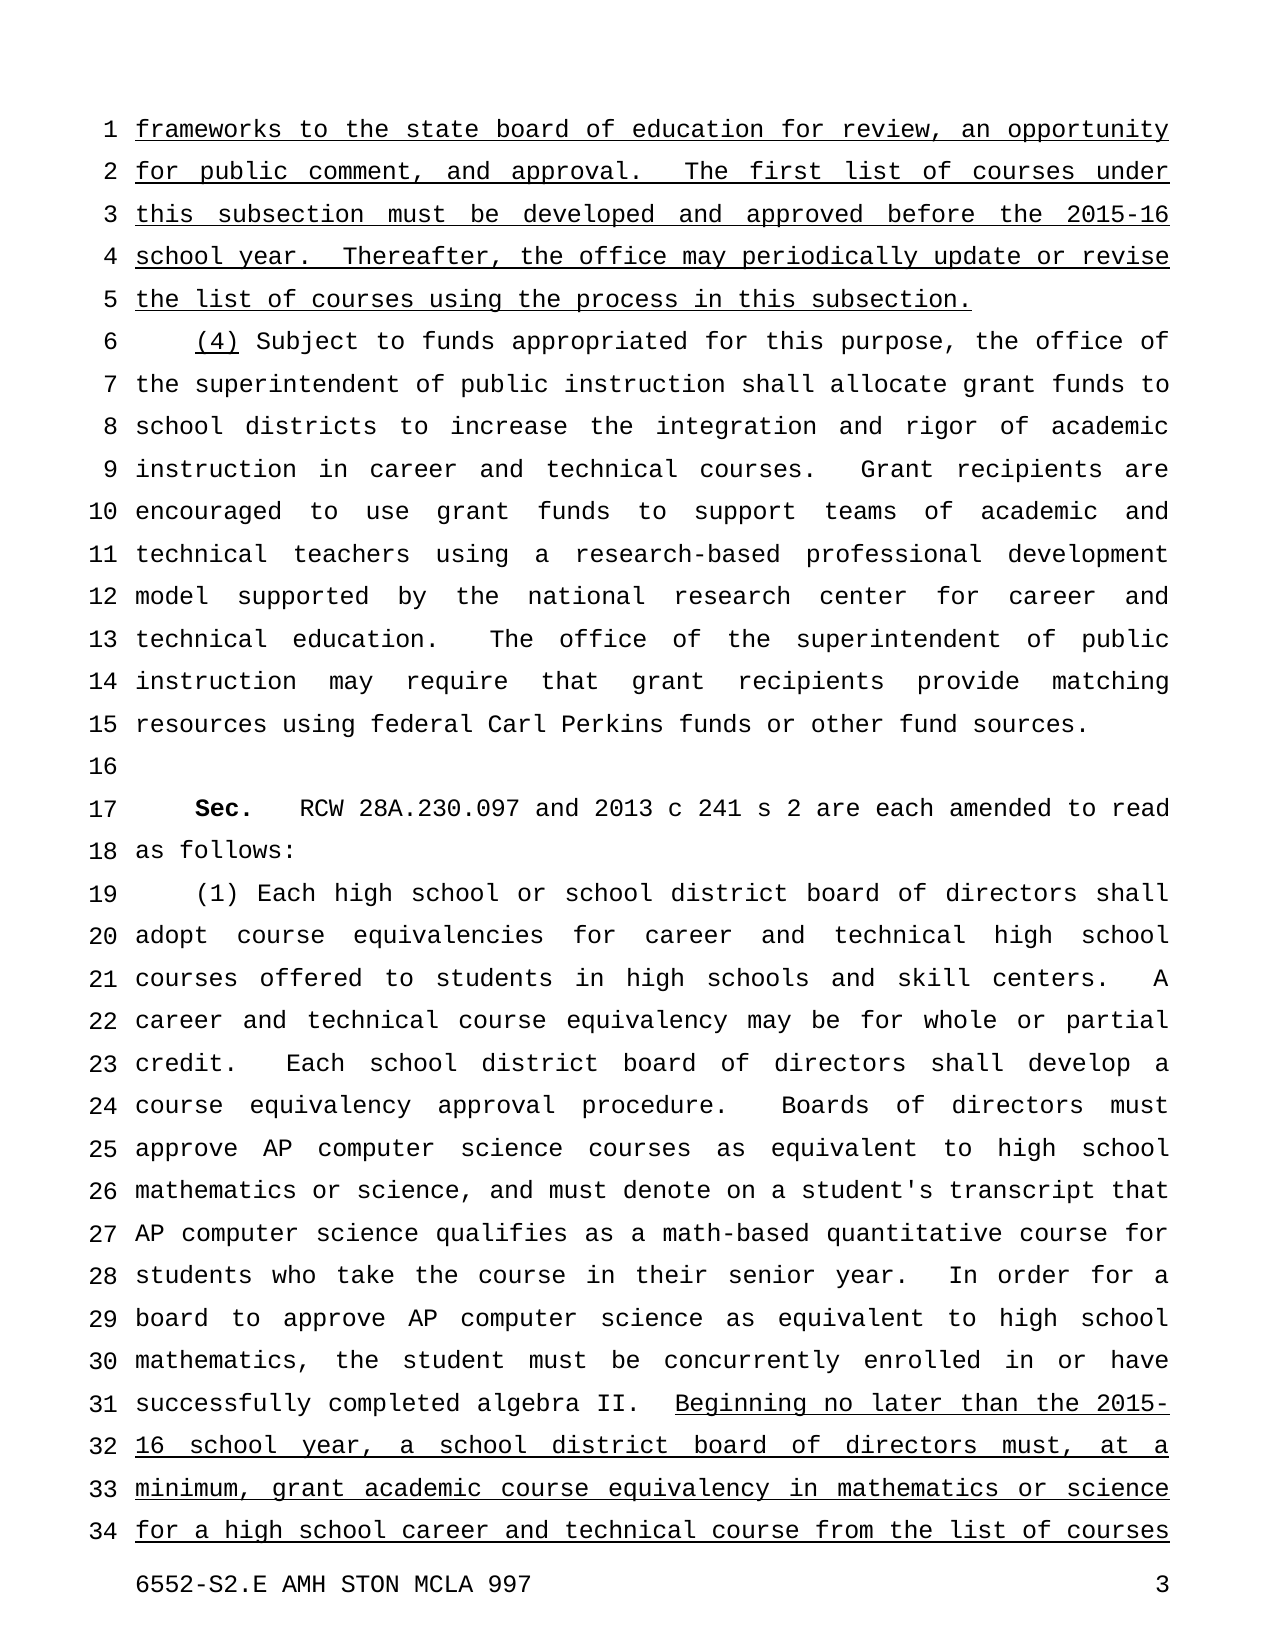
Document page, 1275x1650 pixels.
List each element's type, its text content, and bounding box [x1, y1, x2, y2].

text Sec. RCW 28A.230.097 and 2013 c 241 s 2 are each amended to read as follows: [135, 782, 1170, 867]
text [135, 1500, 1170, 1541]
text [135, 103, 1170, 182]
